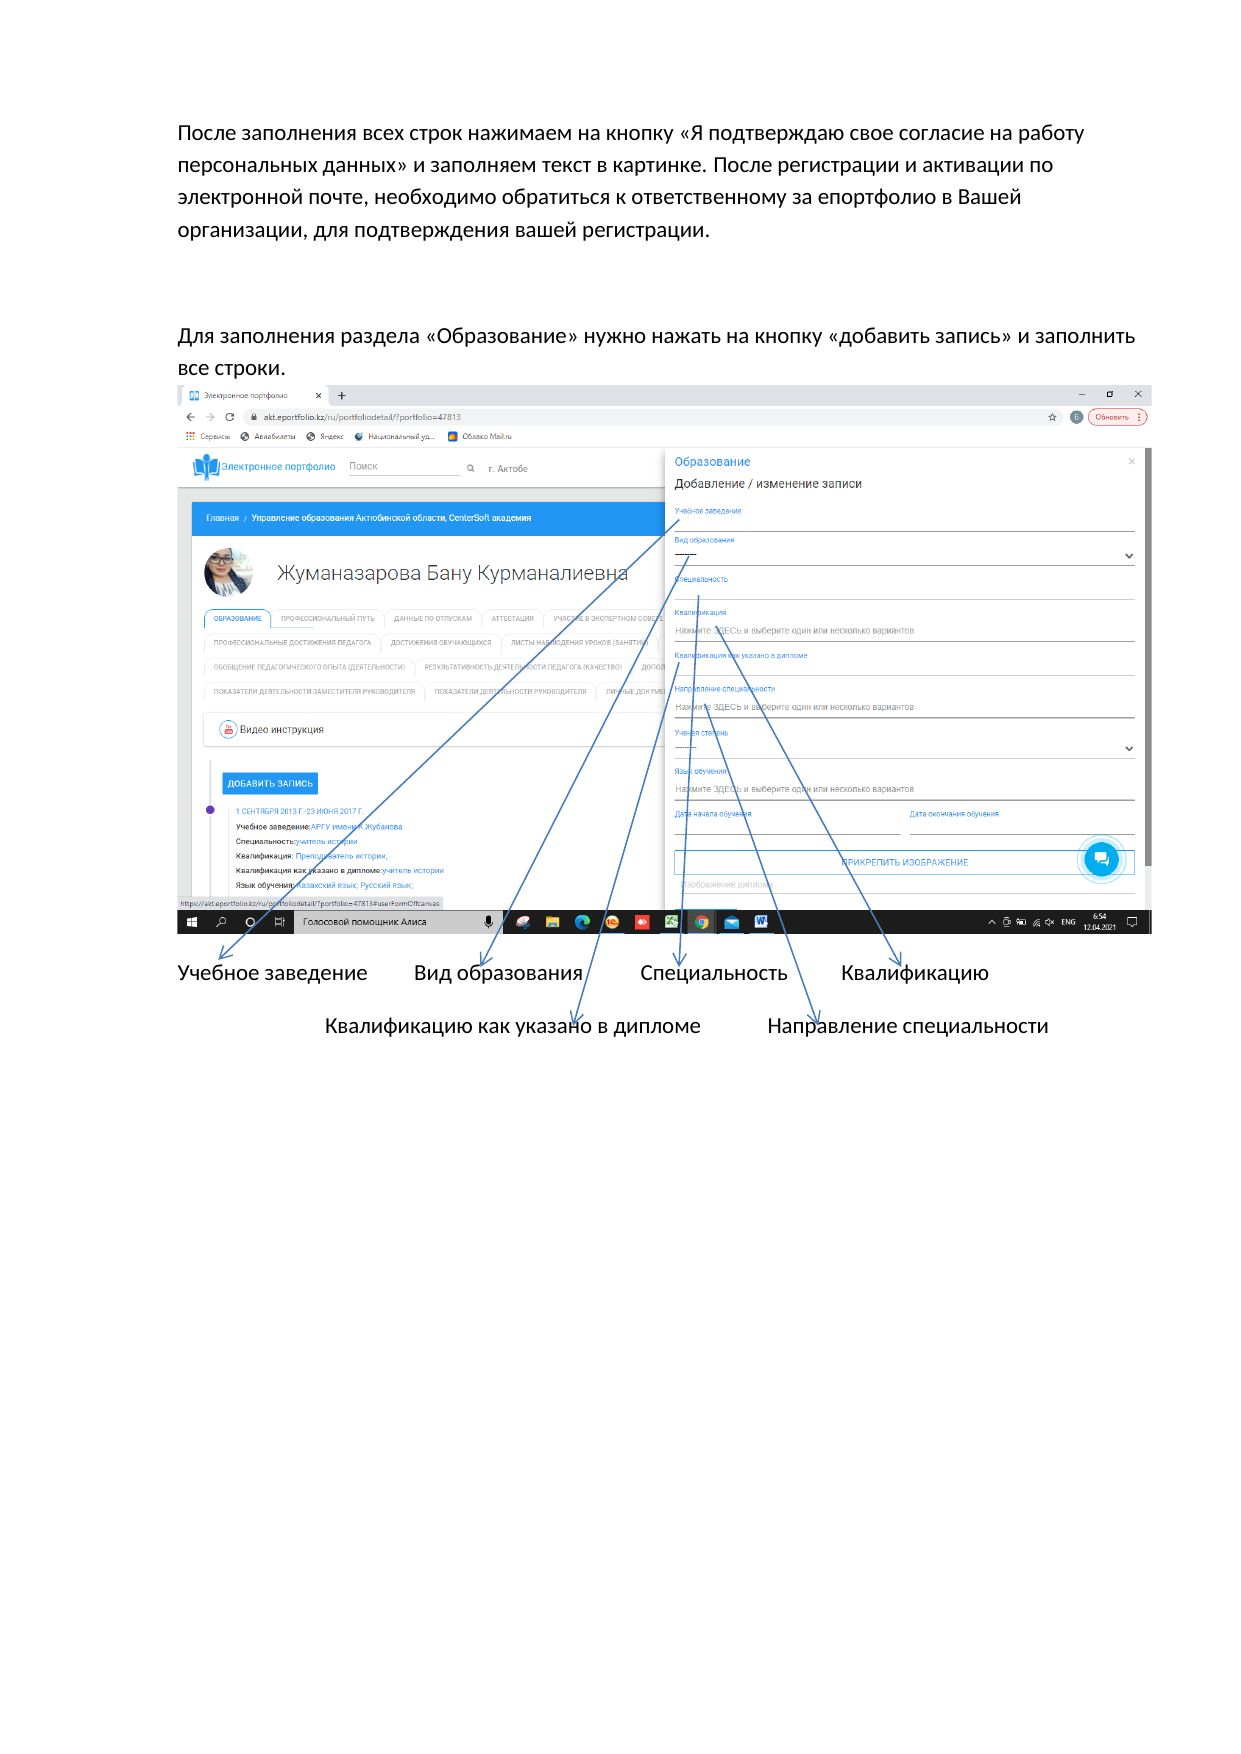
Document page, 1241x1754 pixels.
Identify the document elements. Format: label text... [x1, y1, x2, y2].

text Учебное заведение Вид образования Специальность Квалификацию [586, 958, 803, 986]
text Учебное заведение Вид образования Специальность Квалификацию [177, 958, 591, 986]
text После заполнения всех строк нажимаем на кнопку «Я подтверждаю свое согласие на работу персональных данных» и заполняем текст в картинке. После регистрации и активации по электронной почте, необходимо обратиться к ответственному за епортфолио в Вашей организации, для подтверждения вашей регистрации. [177, 118, 1152, 243]
text Учебное заведение Вид образования Специальность Квалификацию [796, 958, 1152, 986]
picture [177, 385, 1152, 934]
text Для заполнения раздела «Образование» нужно нажать на кнопку «добавить запись» и заполнить все строки. [177, 321, 1152, 385]
text Квалификацию как указано в дипломе Направление специальности [177, 1011, 1152, 1039]
